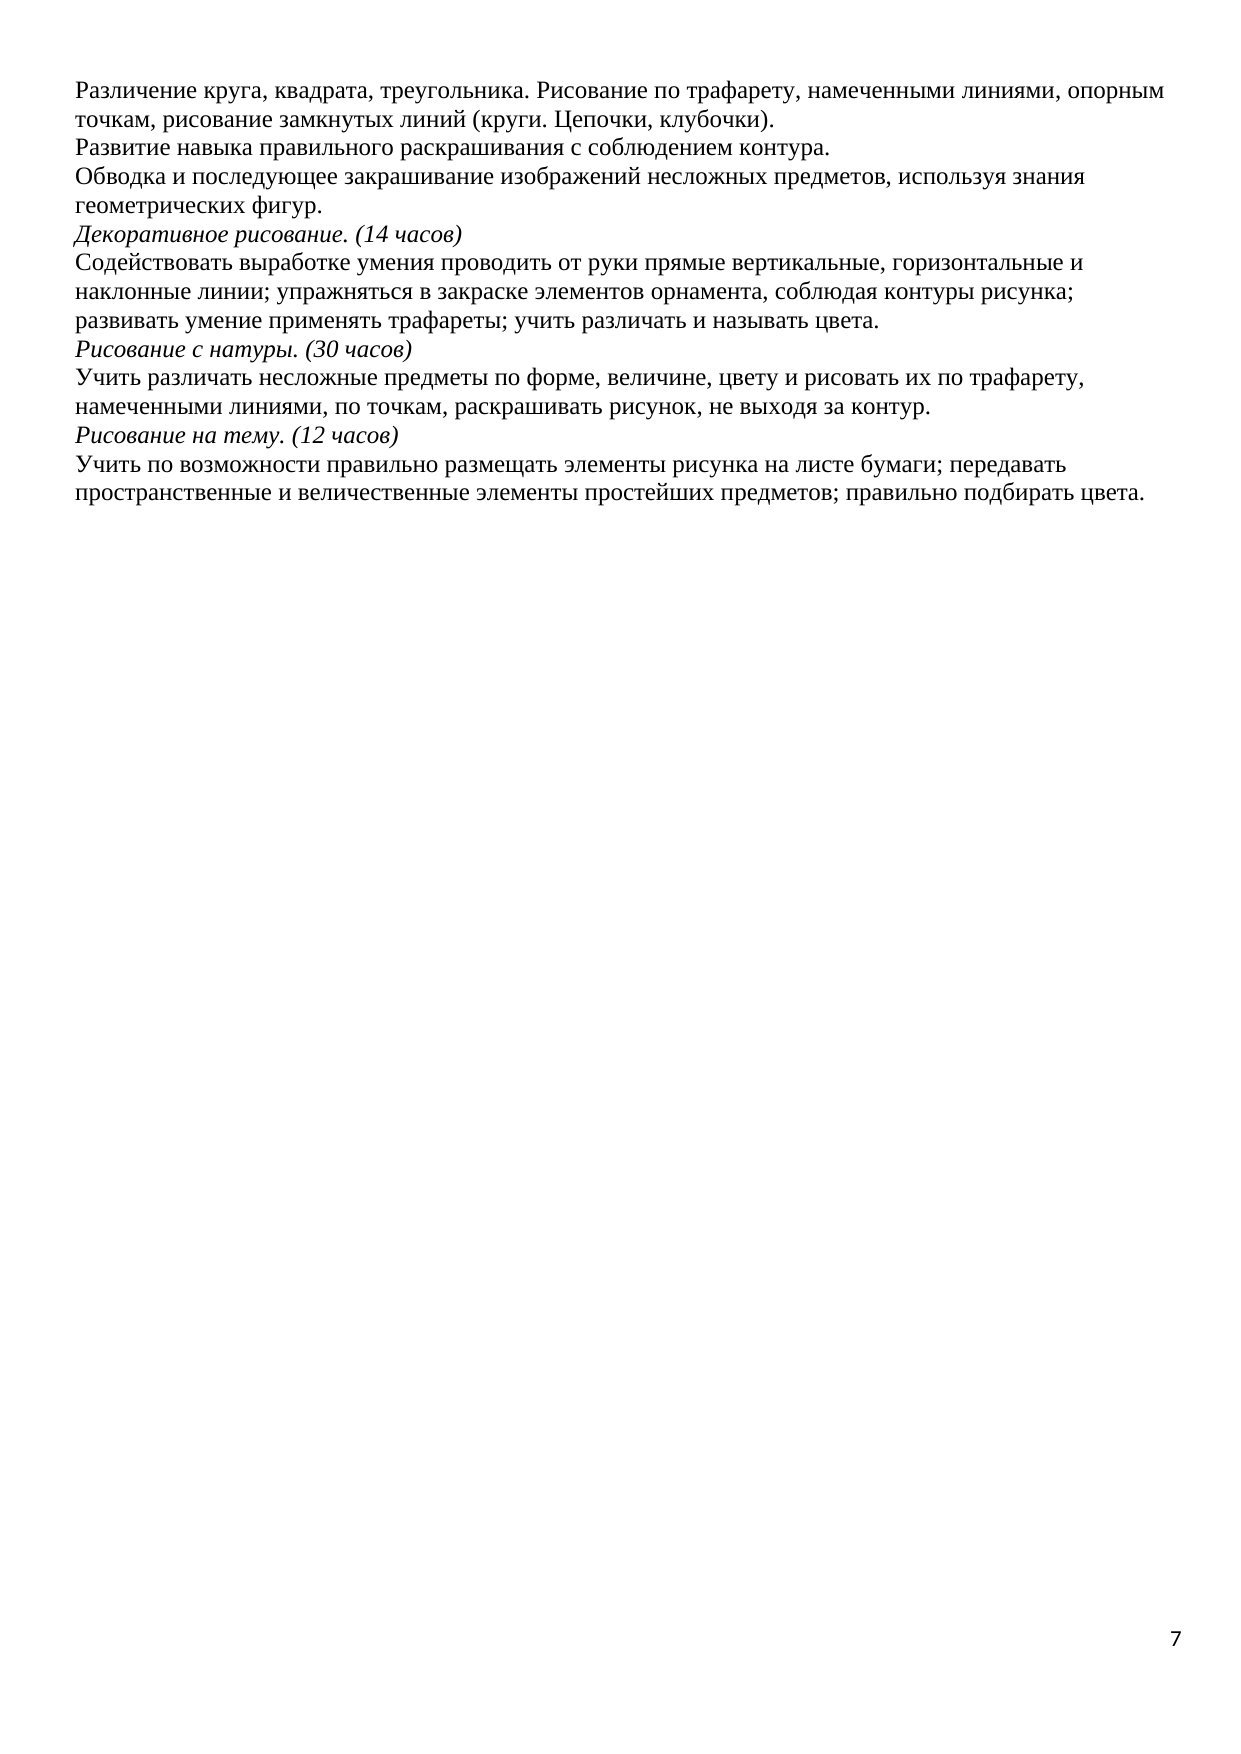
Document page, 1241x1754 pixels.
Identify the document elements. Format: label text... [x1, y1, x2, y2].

text Содействовать выработке умения проводить от руки прямые вертикальные, горизонтальные и наклонные линии; упражняться в закраске элементов орнамента, соблюдая контуры рисунка; развивать умение применять трафареты; учить различать и называть цвета. [75, 247, 1181, 334]
text Учить различать несложные предметы по форме, величине, цвету и рисовать их по трафарету, намеченными линиями, по точкам, раскрашивать рисунок, не выходя за контур. [75, 362, 1181, 420]
text Развитие навыка правильного раскрашивания с соблюдением контура. [75, 132, 1181, 161]
text Учить по возможности правильно размещать элементы рисунка на листе бумаги; передавать пространственные и величественные элементы простейших предметов; правильно подбирать цвета. [75, 449, 1181, 506]
text Рисование на тему. (12 часов) [75, 420, 1181, 449]
text Декоративное рисование. (14 часов) [75, 219, 1181, 247]
text Различение круга, квадрата, треугольника. Рисование по трафарету, намеченными линиями, опорным точкам, рисование замкнутых линий (круги. Цепочки, клубочки). [75, 75, 1181, 132]
text Обводка и последующее закрашивание изображений несложных предметов, используя знания геометрических фигур. [75, 161, 1181, 219]
text Рисование с натуры. (30 часов) [75, 334, 1181, 362]
